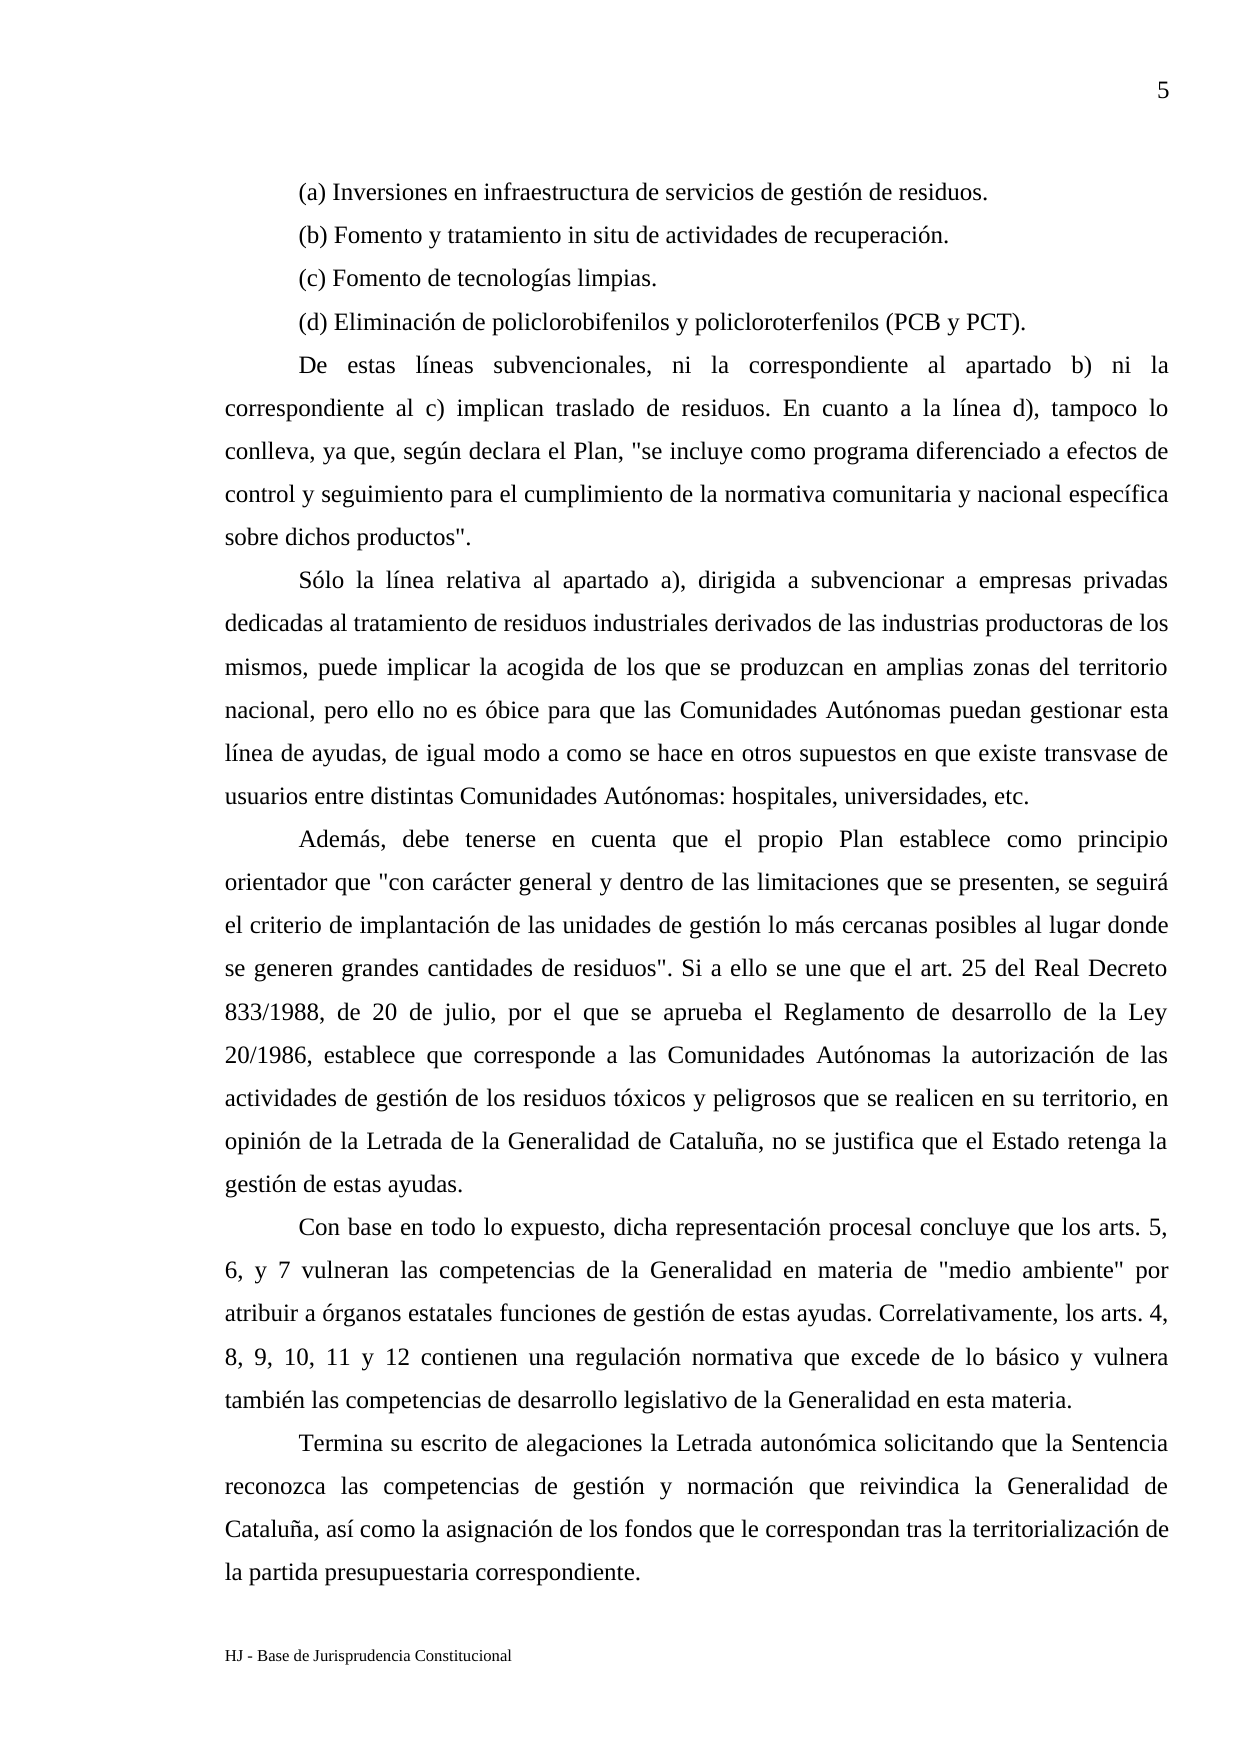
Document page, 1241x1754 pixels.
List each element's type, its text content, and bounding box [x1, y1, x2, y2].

text (b) Fomento y tratamiento in situ de actividades de recuperación. [224, 220, 1169, 249]
text Termina su escrito de alegaciones la Letrada autonómica solicitando que la Sentencia reconozca las competencias de gestión y normación que reivindica la Generalidad de Cataluña, así como la asignación de los fondos que le correspondan tras la territorialización de la partida presupuestaria correspondiente. [224, 1428, 1169, 1586]
text Con base en todo lo expuesto, dicha representación procesal concluye que los arts. 5, 6, y 7 vulneran las competencias de la Generalidad en materia de "medio ambiente" por atribuir a órganos estatales funciones de gestión de estas ayudas. Correlativamente, los arts. 4, 8, 9, 10, 11 y 12 contienen una regulación normativa que excede de lo básico y vulnera también las competencias de desarrollo legislativo de la Generalidad en esta materia. [224, 1212, 1169, 1413]
text (a) Inversiones en infraestructura de servicios de gestión de residuos. [224, 177, 1169, 206]
text (d) Eliminación de policlorobifenilos y policloroterfenilos (PCB y PCT). [224, 307, 1169, 335]
text Además, debe tenerse en cuenta que el propio Plan establece como principio orientador que "con carácter general y dentro de las limitaciones que se presenten, se seguirá el criterio de implantación de las unidades de gestión lo más cercanas posibles al lugar donde se generen grandes cantidades de residuos". Si a ello se une que el art. 25 del Real Decreto 833/1988, de 20 de julio, por el que se aprueba el Reglamento de desarrollo de la Ley 20/1986, establece que corresponde a las Comunidades Autónomas la autorización de las actividades de gestión de los residuos tóxicos y peligrosos que se realicen en su territorio, en opinión de la Letrada de la Generalidad de Cataluña, no se justifica que el Estado retenga la gestión de estas ayudas. [224, 824, 1169, 1198]
text (c) Fomento de tecnologías limpias. [224, 263, 1169, 292]
text De estas líneas subvencionales, ni la correspondiente al apartado b) ni la correspondiente al c) implican traslado de residuos. En cuanto a la línea d), tampoco lo conlleva, ya que, según declara el Plan, "se incluye como programa diferenciado a efectos de control y seguimiento para el cumplimiento de la normativa comunitaria y nacional específica sobre dichos productos". [224, 350, 1169, 551]
text Sólo la línea relativa al apartado a), dirigida a subvencionar a empresas privadas dedicadas al tratamiento de residuos industriales derivados de las industrias productoras de los mismos, puede implicar la acogida de los que se produzcan en amplias zonas del territorio nacional, pero ello no es óbice para que las Comunidades Autónomas puedan gestionar esta línea de ayudas, de igual modo a como se hace en otros supuestos en que existe transvase de usuarios entre distintas Comunidades Autónomas: hospitales, universidades, etc. [224, 565, 1169, 810]
